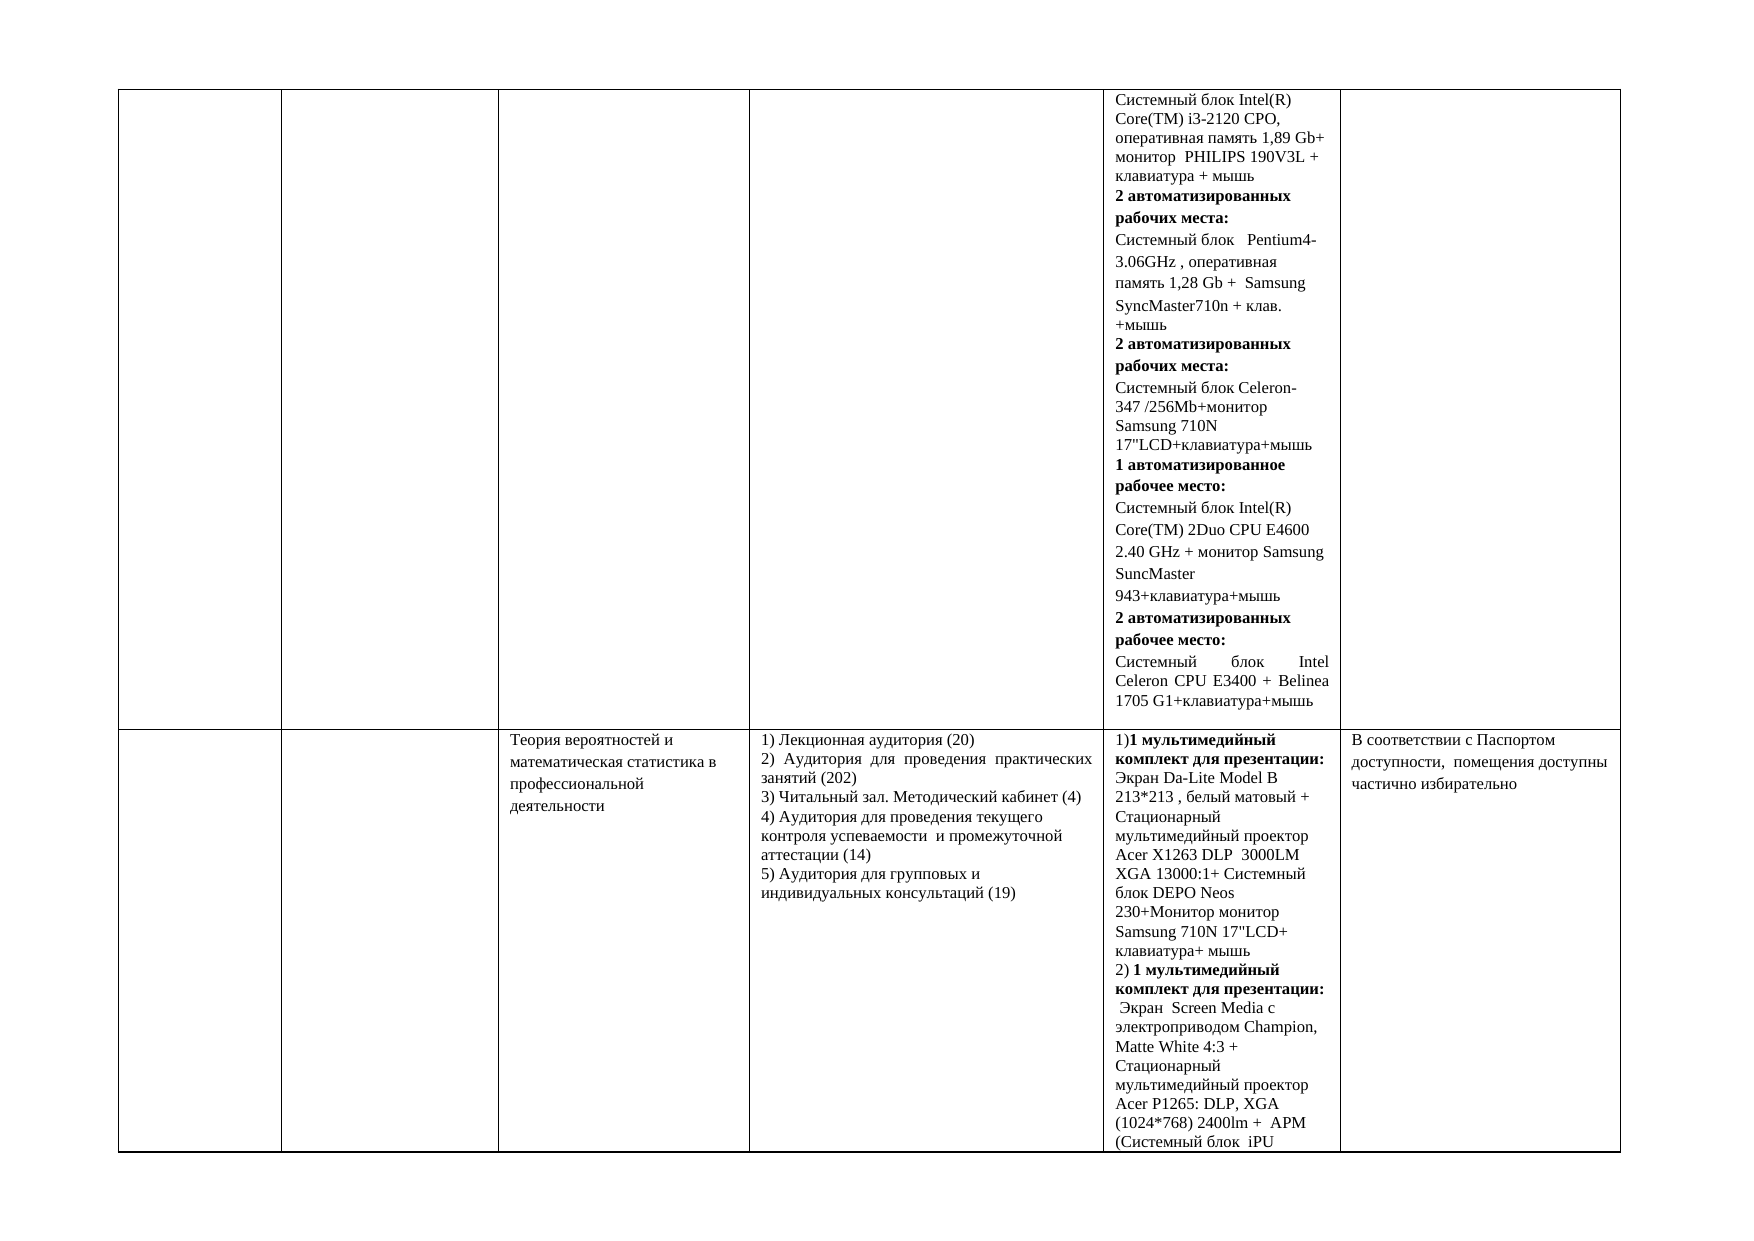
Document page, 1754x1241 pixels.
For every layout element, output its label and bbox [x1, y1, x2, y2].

table_cell [1341, 730, 1620, 1151]
table_cell [1104, 730, 1340, 1151]
table_cell [282, 90, 498, 729]
table_cell [1104, 90, 1340, 729]
table_cell [1341, 90, 1620, 729]
table_cell [499, 730, 749, 1151]
table_cell [750, 90, 1103, 729]
table_cell [119, 730, 281, 1151]
table_cell [282, 730, 498, 1151]
table_cell [119, 90, 281, 729]
table_cell [750, 730, 1103, 1151]
table_cell [499, 90, 749, 729]
